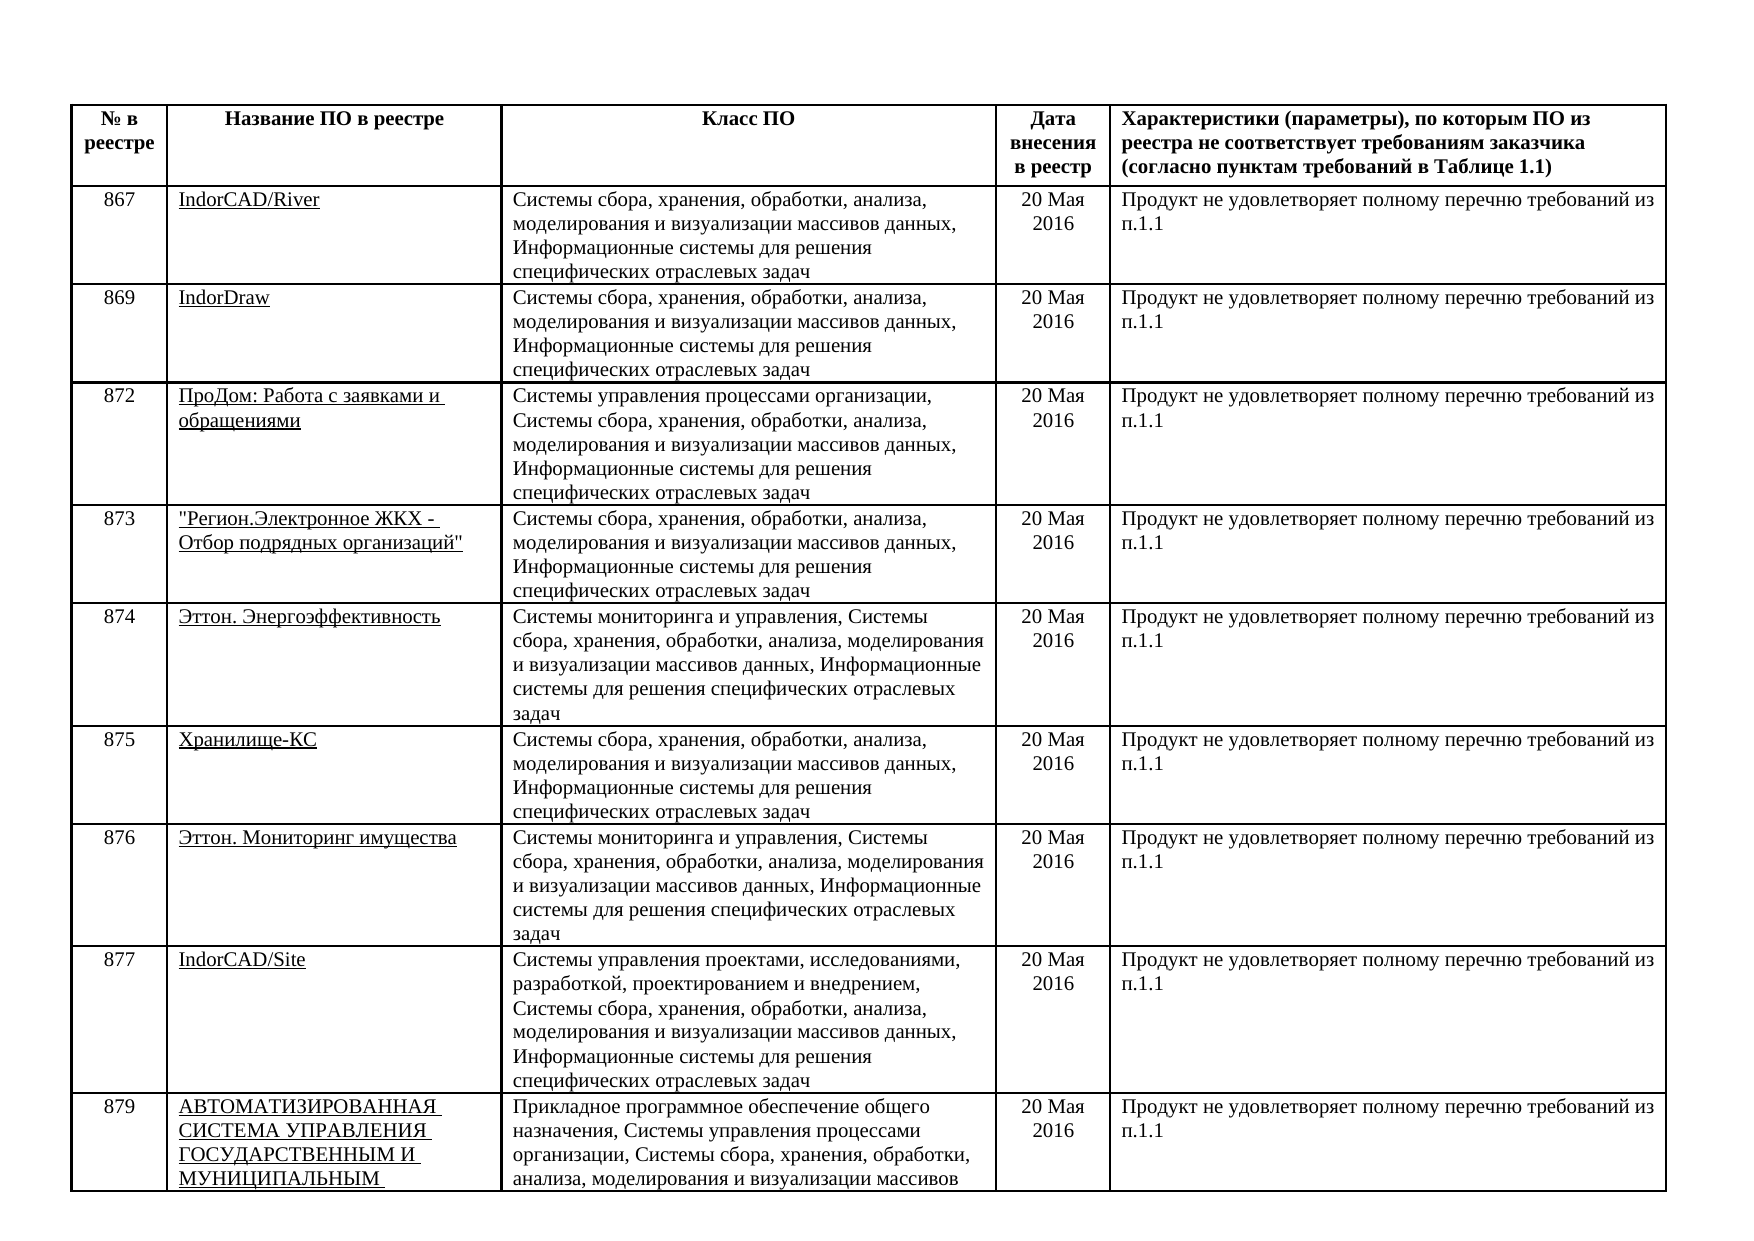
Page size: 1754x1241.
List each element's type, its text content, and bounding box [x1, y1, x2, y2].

table_cell 20 Мая 2016 [997, 1094, 1109, 1190]
table_header № в реестре [73, 106, 166, 185]
table_cell Хранилище-КС [168, 727, 500, 823]
table_cell 875 [73, 727, 166, 823]
table_cell Системы управления проектами, исследованиями, разработкой, проектированием и внедрением, Системы сбора, хранения, обработки, анализа, моделирования и визуализации массивов данных, Информационные системы для решения специфических отраслевых задач [503, 947, 995, 1092]
table_cell Продукт не удовлетворяет полному перечню требований из п.1.1 [1111, 1094, 1665, 1190]
table_header Характеристики (параметры), по которым ПО из реестра не соответствует требованиям заказчика (согласно пунктам требований в Таблице 1.1) [1111, 106, 1665, 185]
table_cell 20 Мая 2016 [997, 384, 1109, 504]
table_cell Продукт не удовлетворяет полному перечню требований из п.1.1 [1111, 506, 1665, 602]
table_cell 873 [73, 506, 166, 602]
table_cell Продукт не удовлетворяет полному перечню требований из п.1.1 [1111, 947, 1665, 1092]
table_cell Системы мониторинга и управления, Системы сбора, хранения, обработки, анализа, моделирования и визуализации массивов данных, Информационные системы для решения специфических отраслевых задач [503, 825, 995, 945]
table_header Дата внесения в реестр [997, 106, 1109, 185]
table_cell ПроДом: Работа с заявками и обращениями [168, 384, 500, 504]
table_cell Продукт не удовлетворяет полному перечню требований из п.1.1 [1111, 604, 1665, 724]
table_cell IndorDraw [168, 285, 500, 381]
table_cell Продукт не удовлетворяет полному перечню требований из п.1.1 [1111, 825, 1665, 945]
table_cell Продукт не удовлетворяет полному перечню требований из п.1.1 [1111, 187, 1665, 283]
table_cell АВТОМАТИЗИРОВАННАЯ СИСТЕМА УПРАВЛЕНИЯ ГОСУДАРСТВЕННЫМ И МУНИЦИПАЛЬНЫМ ИМУЩЕСТВОМ (АС «УГМИ») [168, 1094, 500, 1190]
table_cell 869 [73, 285, 166, 381]
table_cell Системы сбора, хранения, обработки, анализа, моделирования и визуализации массивов данных, Информационные системы для решения специфических отраслевых задач [503, 285, 995, 381]
table_cell 20 Мая 2016 [997, 285, 1109, 381]
table_header Класс ПО [503, 106, 995, 185]
table_cell 876 [73, 825, 166, 945]
table_cell Системы сбора, хранения, обработки, анализа, моделирования и визуализации массивов данных, Информационные системы для решения специфических отраслевых задач [503, 506, 995, 602]
table_cell "Регион.Электронное ЖКХ - Отбор подрядных организаций" [168, 506, 500, 602]
table_cell 877 [73, 947, 166, 1092]
table_cell Эттон. Мониторинг имущества [168, 825, 500, 945]
table_cell Продукт не удовлетворяет полному перечню требований из п.1.1 [1111, 285, 1665, 381]
table_cell 867 [73, 187, 166, 283]
table_cell 20 Мая 2016 [997, 506, 1109, 602]
table_cell 874 [73, 604, 166, 724]
table_cell 879 [73, 1094, 166, 1190]
table_cell 872 [73, 384, 166, 504]
table_cell Эттон. Энергоэффективность [168, 604, 500, 724]
table_cell Системы сбора, хранения, обработки, анализа, моделирования и визуализации массивов данных, Информационные системы для решения специфических отраслевых задач [503, 727, 995, 823]
table_cell 20 Мая 2016 [997, 825, 1109, 945]
table_cell IndorCAD/Site [168, 947, 500, 1092]
table_cell Продукт не удовлетворяет полному перечню требований из п.1.1 [1111, 727, 1665, 823]
table_header Название ПО в реестре [168, 106, 500, 185]
table_cell 20 Мая 2016 [997, 947, 1109, 1092]
table_cell Системы сбора, хранения, обработки, анализа, моделирования и визуализации массивов данных, Информационные системы для решения специфических отраслевых задач [503, 187, 995, 283]
table_cell Системы мониторинга и управления, Системы сбора, хранения, обработки, анализа, моделирования и визуализации массивов данных, Информационные системы для решения специфических отраслевых задач [503, 604, 995, 724]
table_cell Системы управления процессами организации, Системы сбора, хранения, обработки, анализа, моделирования и визуализации массивов данных, Информационные системы для решения специфических отраслевых задач [503, 384, 995, 504]
table_cell IndorCAD/River [168, 187, 500, 283]
table_cell 20 Мая 2016 [997, 604, 1109, 724]
table_cell 20 Мая 2016 [997, 727, 1109, 823]
table_cell Продукт не удовлетворяет полному перечню требований из п.1.1 [1111, 384, 1665, 504]
table_cell 20 Мая 2016 [997, 187, 1109, 283]
